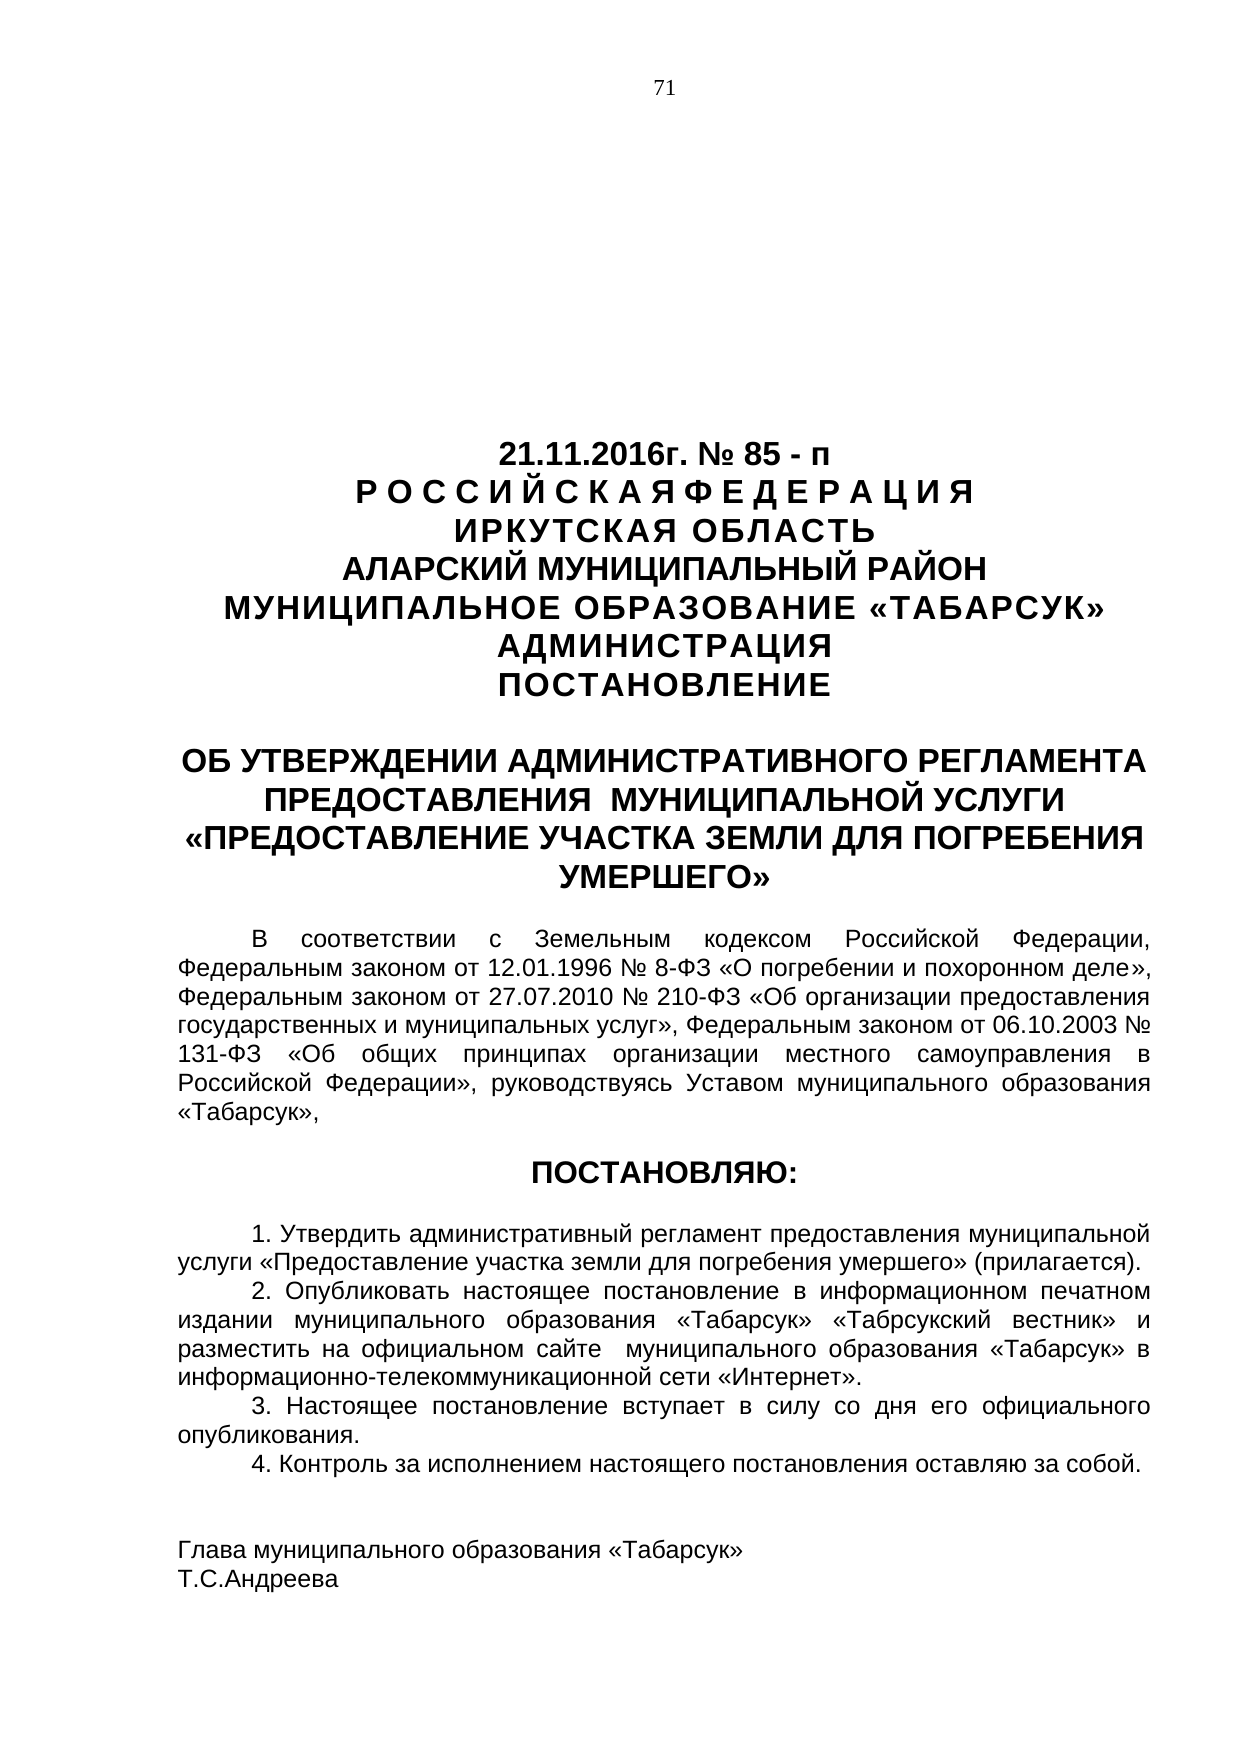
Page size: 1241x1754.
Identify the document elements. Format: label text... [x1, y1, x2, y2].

text В соответствии с Земельным кодексом Российской Федерации, Федеральным законом от 12.01.1996 № 8-ФЗ «О погребении и похоронном деле», Федеральным законом от 27.07.2010 № 210-ФЗ «Об организации предоставления государственных и муниципальных услуг», Федеральным законом от 06.10.2003 № 131-ФЗ «Об общих принципах организации местного самоуправления в Российской Федерации», руководствуясь Уставом муниципального образования «Табарсук», [177, 924, 1152, 1125]
text ОБ УТВЕРЖДЕНИИ АДМИНИСТРАТИВНОГО РЕГЛАМЕНТА ПРЕДОСТАВЛЕНИЯ МУНИЦИПАЛЬНОЙ УСЛУГИ «ПРЕДОСТАВЛЕНИЕ УЧАСТКА ЗЕМЛИ ДЛЯ ПОГРЕБЕНИЯ УМЕРШЕГО» [177, 741, 1152, 895]
text АЛАРСКИЙ МУНИЦИПАЛЬНЫЙ РАЙОН [177, 549, 1152, 588]
text ПОСТАНОВЛЯЮ: [177, 1154, 1152, 1190]
text АДМИНИСТРАЦИЯ [177, 626, 1152, 664]
text 4. Контроль за исполнением настоящего постановления оставляю за собой. [177, 1449, 1152, 1477]
text ПОСТАНОВЛЕНИЕ [177, 664, 1152, 703]
text Р О С С И Й С К А Я Ф Е Д Е Р А Ц И Я [177, 472, 1152, 511]
text ИРКУТСКАЯ ОБЛАСТЬ [177, 511, 1152, 549]
text 21.11.2016г. № 85 - п [177, 434, 1152, 472]
text 2. Опубликовать настоящее постановление в информационном печатном издании муниципального образования «Табарсук» «Табрсукский вестник» и разместить на официальном сайте муниципального образования «Табарсук» в информационно-телекоммуникационной сети «Интернет». [177, 1276, 1152, 1391]
text 1. Утвердить административный регламент предоставления муниципальной услуги «Предоставление участка земли для погребения умершего» (прилагается). [177, 1219, 1152, 1276]
text МУНИЦИПАЛЬНОЕ ОБРАЗОВАНИЕ «ТАБАРСУК» [177, 588, 1152, 626]
text Т.С.Андреева [177, 1564, 1152, 1592]
text Глава муниципального образования «Табарсук» [177, 1535, 1152, 1564]
text 3. Настоящее постановление вступает в силу со дня его официального опубликования. [177, 1391, 1152, 1449]
